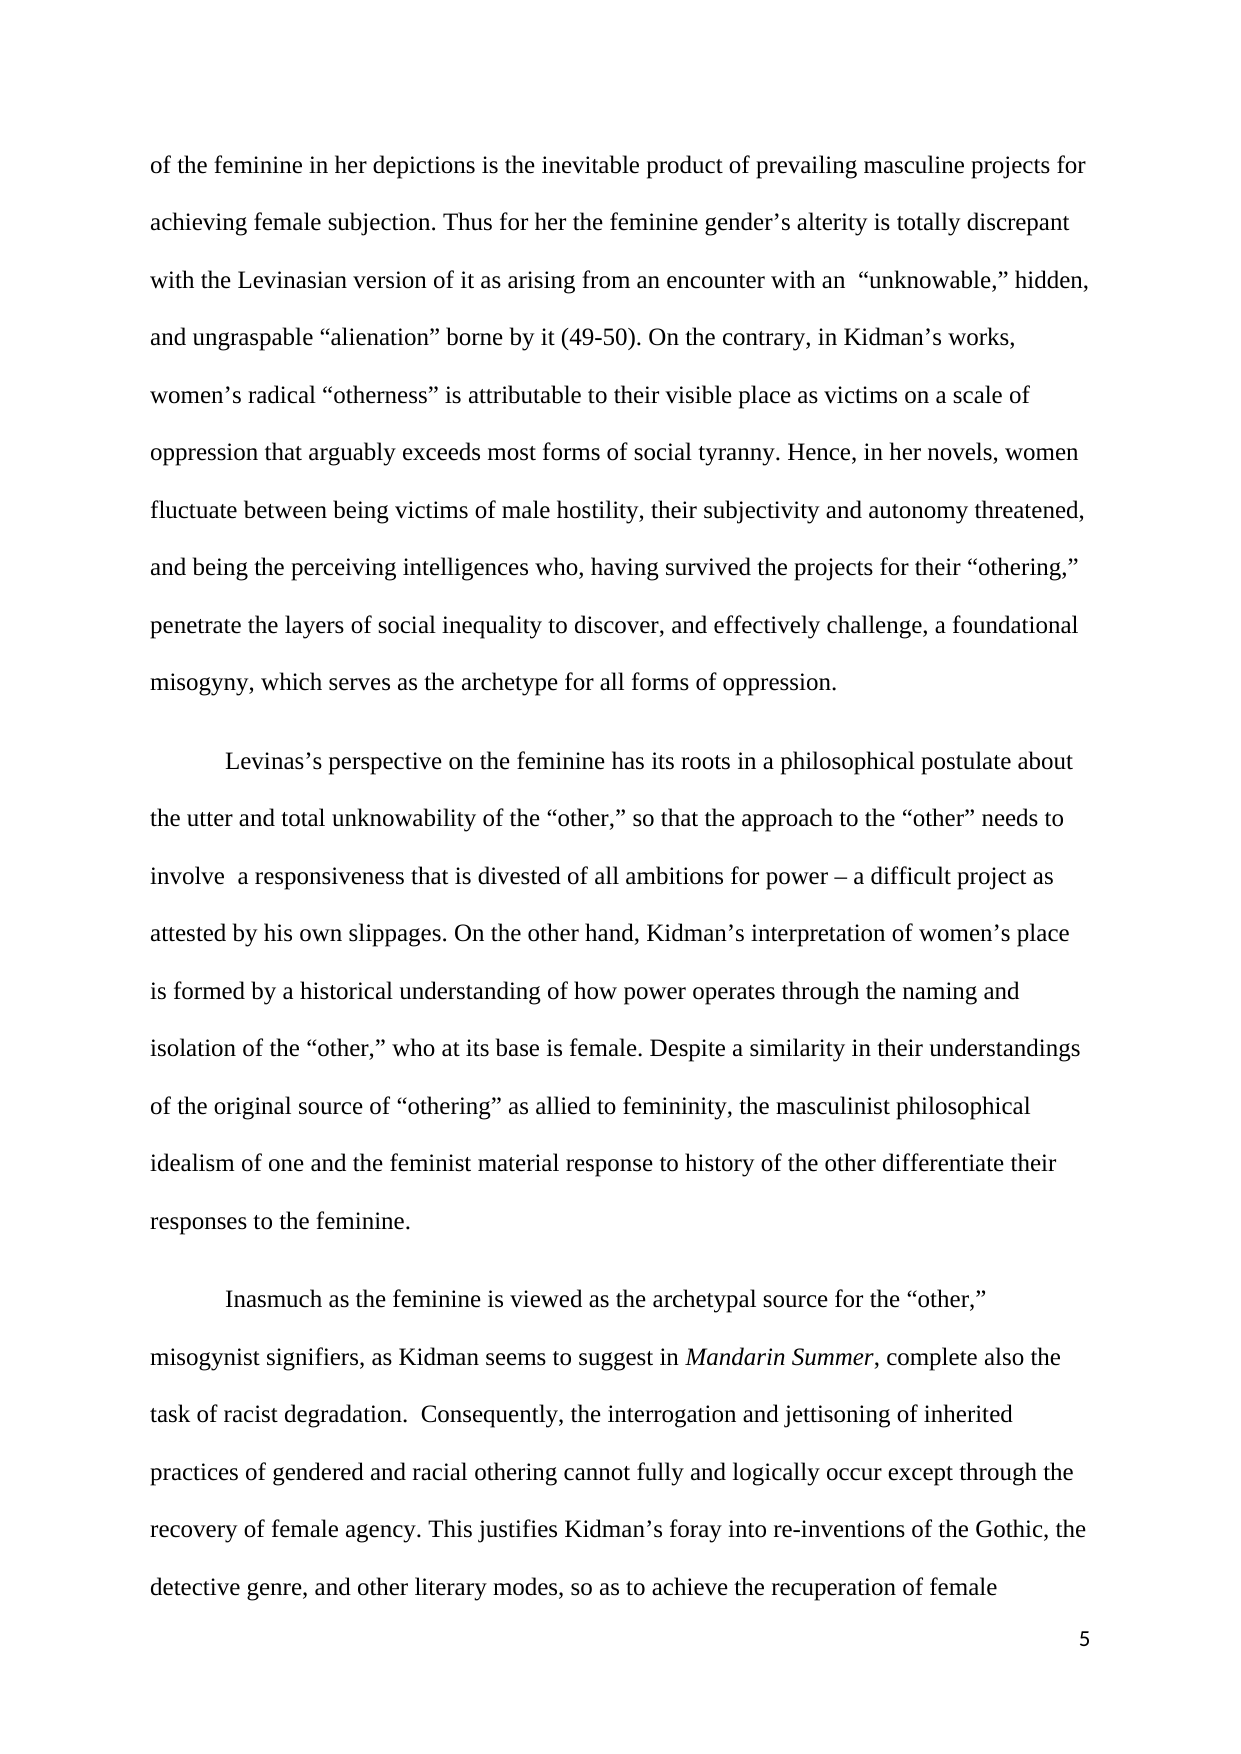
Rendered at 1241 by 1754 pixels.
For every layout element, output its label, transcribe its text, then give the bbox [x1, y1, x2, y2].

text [150, 150, 1090, 696]
text Levinas’s perspective on the feminine has its roots in a philosophical postulate about the utter and total unknowability of the “other,” so that the approach to the “other” needs to involve a responsiveness that is divested of all ambitions for power – a difficult project as attested by his own slippages. On the other hand, Kidman’s interpretation of women’s place is formed by a historical understanding of how power operates through the naming and isolation of the “other,” who at its base is female. Despite a similarity in their understandings of the original source of “othering” as allied to femininity, the masculinist philosophical idealism of one and the feminist material response to history of the other differentiate their responses to the feminine. [150, 746, 1090, 1234]
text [150, 1284, 1090, 1600]
